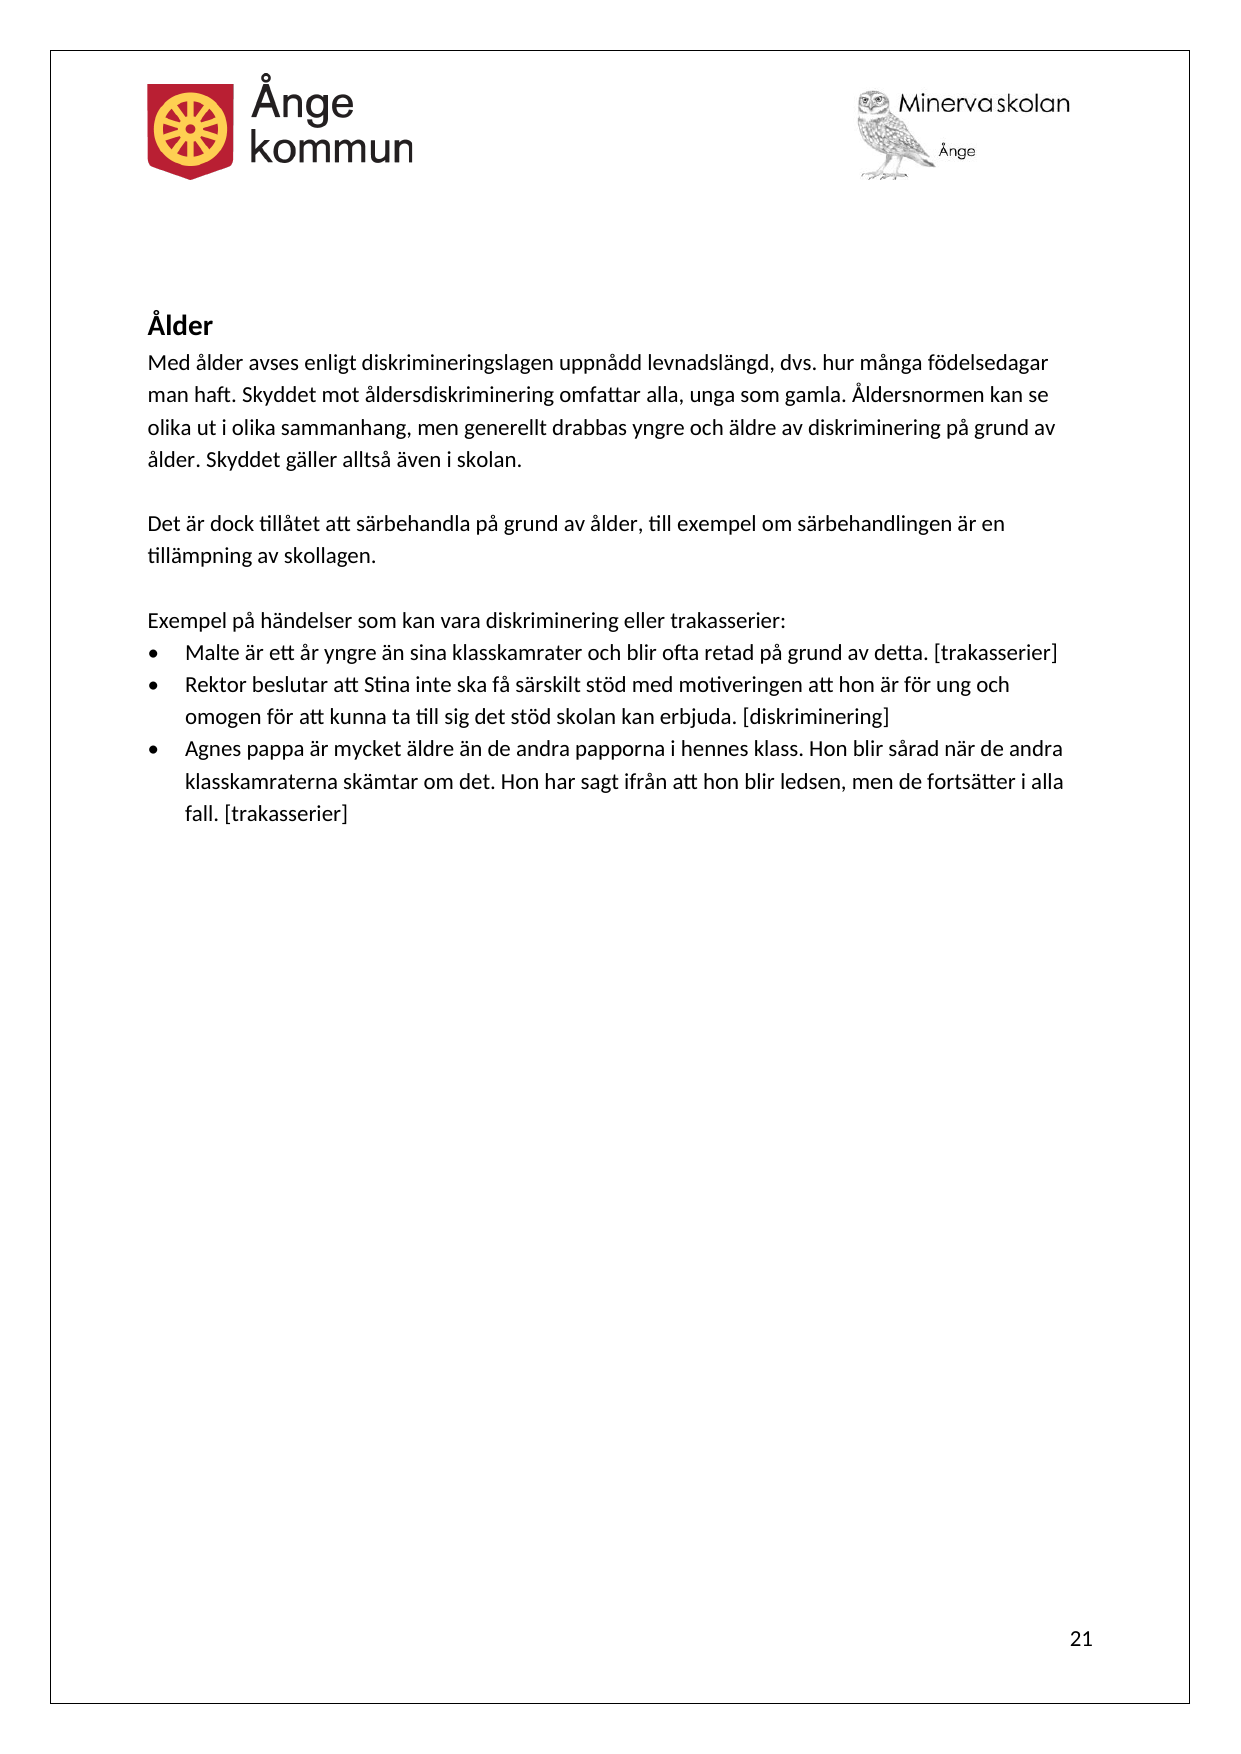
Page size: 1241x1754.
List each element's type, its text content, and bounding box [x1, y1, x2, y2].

list Agnes pappa är mycket äldre än de andra papporna i hennes klass. Hon blir sårad när de andra klasskamraterna skämtar om det. Hon har sagt ifrån att hon blir ledsen, men de fortsätter i alla fall. [trakasserier] [147, 734, 1093, 827]
text Exempel på händelser som kan vara diskriminering eller trakasserier: [147, 606, 1093, 634]
picture [822, 87, 1093, 180]
text Ålder [147, 307, 1093, 343]
text Med ålder avses enligt diskrimineringslagen uppnådd levnadslängd, dvs. hur många födelsedagar man haft. Skyddet mot åldersdiskriminering omfattar alla, unga som gamla. Åldersnormen kan se olika ut i olika sammanhang, men generellt drabbas yngre och äldre av diskriminering på grund av ålder. Skyddet gäller alltså även i skolan. [147, 348, 1093, 473]
list Malte är ett år yngre än sina klasskamrater och blir ofta retad på grund av detta. [trakasserier] [147, 638, 1093, 666]
list Rektor beslutar att Stina inte ska få särskilt stöd med motiveringen att hon är för ung och omogen för att kunna ta till sig det stöd skolan kan erbjuda. [diskriminering] [147, 670, 1093, 730]
picture [147, 73, 413, 180]
text Det är dock tillåtet att särbehandla på grund av ålder, till exempel om särbehandlingen är en tillämpning av skollagen. [147, 509, 1093, 569]
